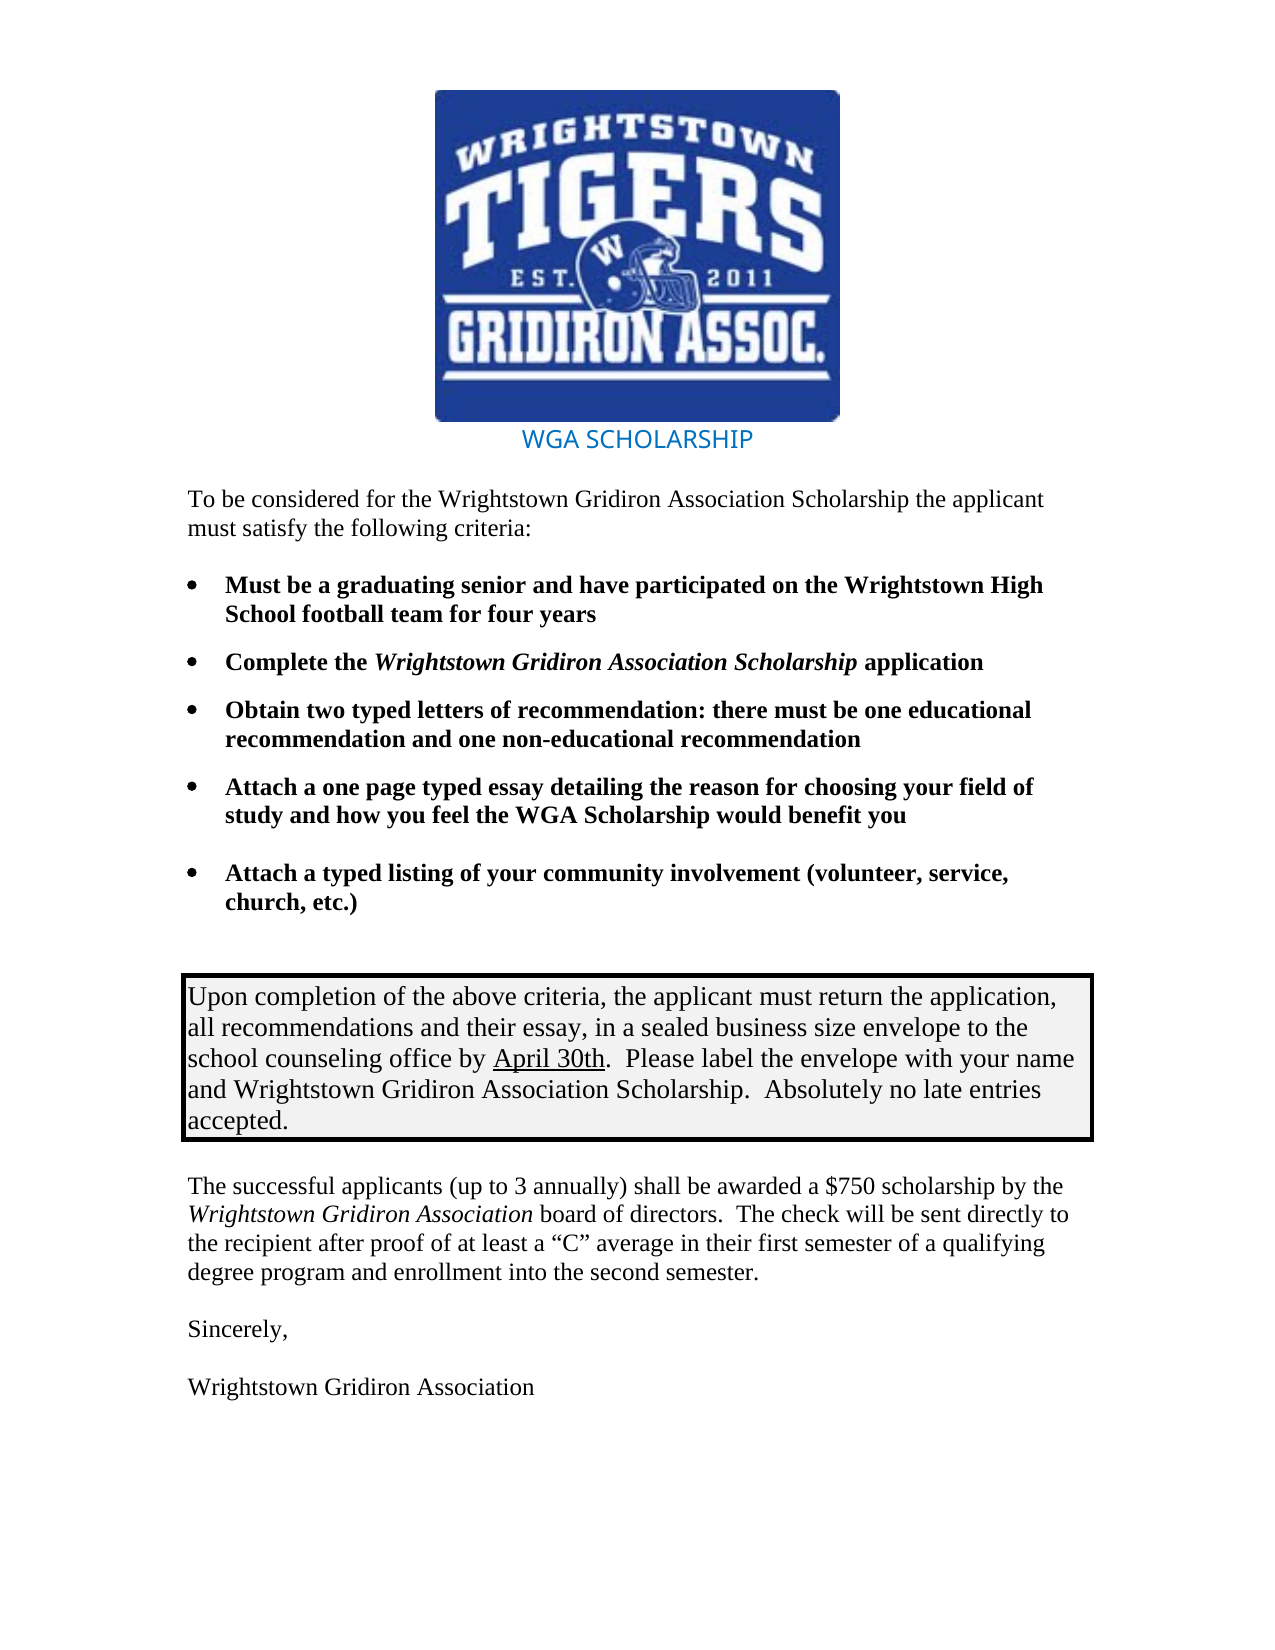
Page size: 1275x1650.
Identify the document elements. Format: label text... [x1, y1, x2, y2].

list Attach a one page typed essay detailing the reason for choosing your field of study and how you feel the WGA Scholarship would benefit you [187, 772, 1087, 829]
text The successful applicants (up to 3 annually) shall be awarded a $750 scholarship by the Wrightstown Gridiron Association board of directors. The check will be sent directly to the recipient after proof of at least a “C” average in their first semester of a qualifying degree program and enrollment into the second semester. [187, 1171, 1087, 1286]
list Must be a graduating senior and have participated on the Wrightstown High School football team for four years [187, 570, 1087, 628]
list Attach a typed listing of your community involvement (volunteer, service, church, etc.) [187, 858, 1087, 915]
text WGA SCHOLARSHIP [187, 421, 1087, 455]
text To be considered for the Wrightstown Gridiron Association Scholarship the applicant must satisfy the following criteria: [187, 484, 1087, 542]
text Upon completion of the above criteria, the applicant must return the application, all recommendations and their essay, in a sealed business size envelope to the school counseling office by April 30th. Please label the envelope with your name and Wrightstown Gridiron Association Scholarship. Absolutely no late entries accepted. [186, 978, 1090, 1137]
list Complete the Wrightstown Gridiron Association Scholarship application [187, 647, 1087, 676]
text Wrightstown Gridiron Association [187, 1372, 1087, 1401]
list Obtain two typed letters of recommendation: there must be one educational recommendation and one non-educational recommendation [187, 695, 1087, 752]
picture [435, 90, 840, 422]
text Sincerely, [187, 1314, 1087, 1343]
